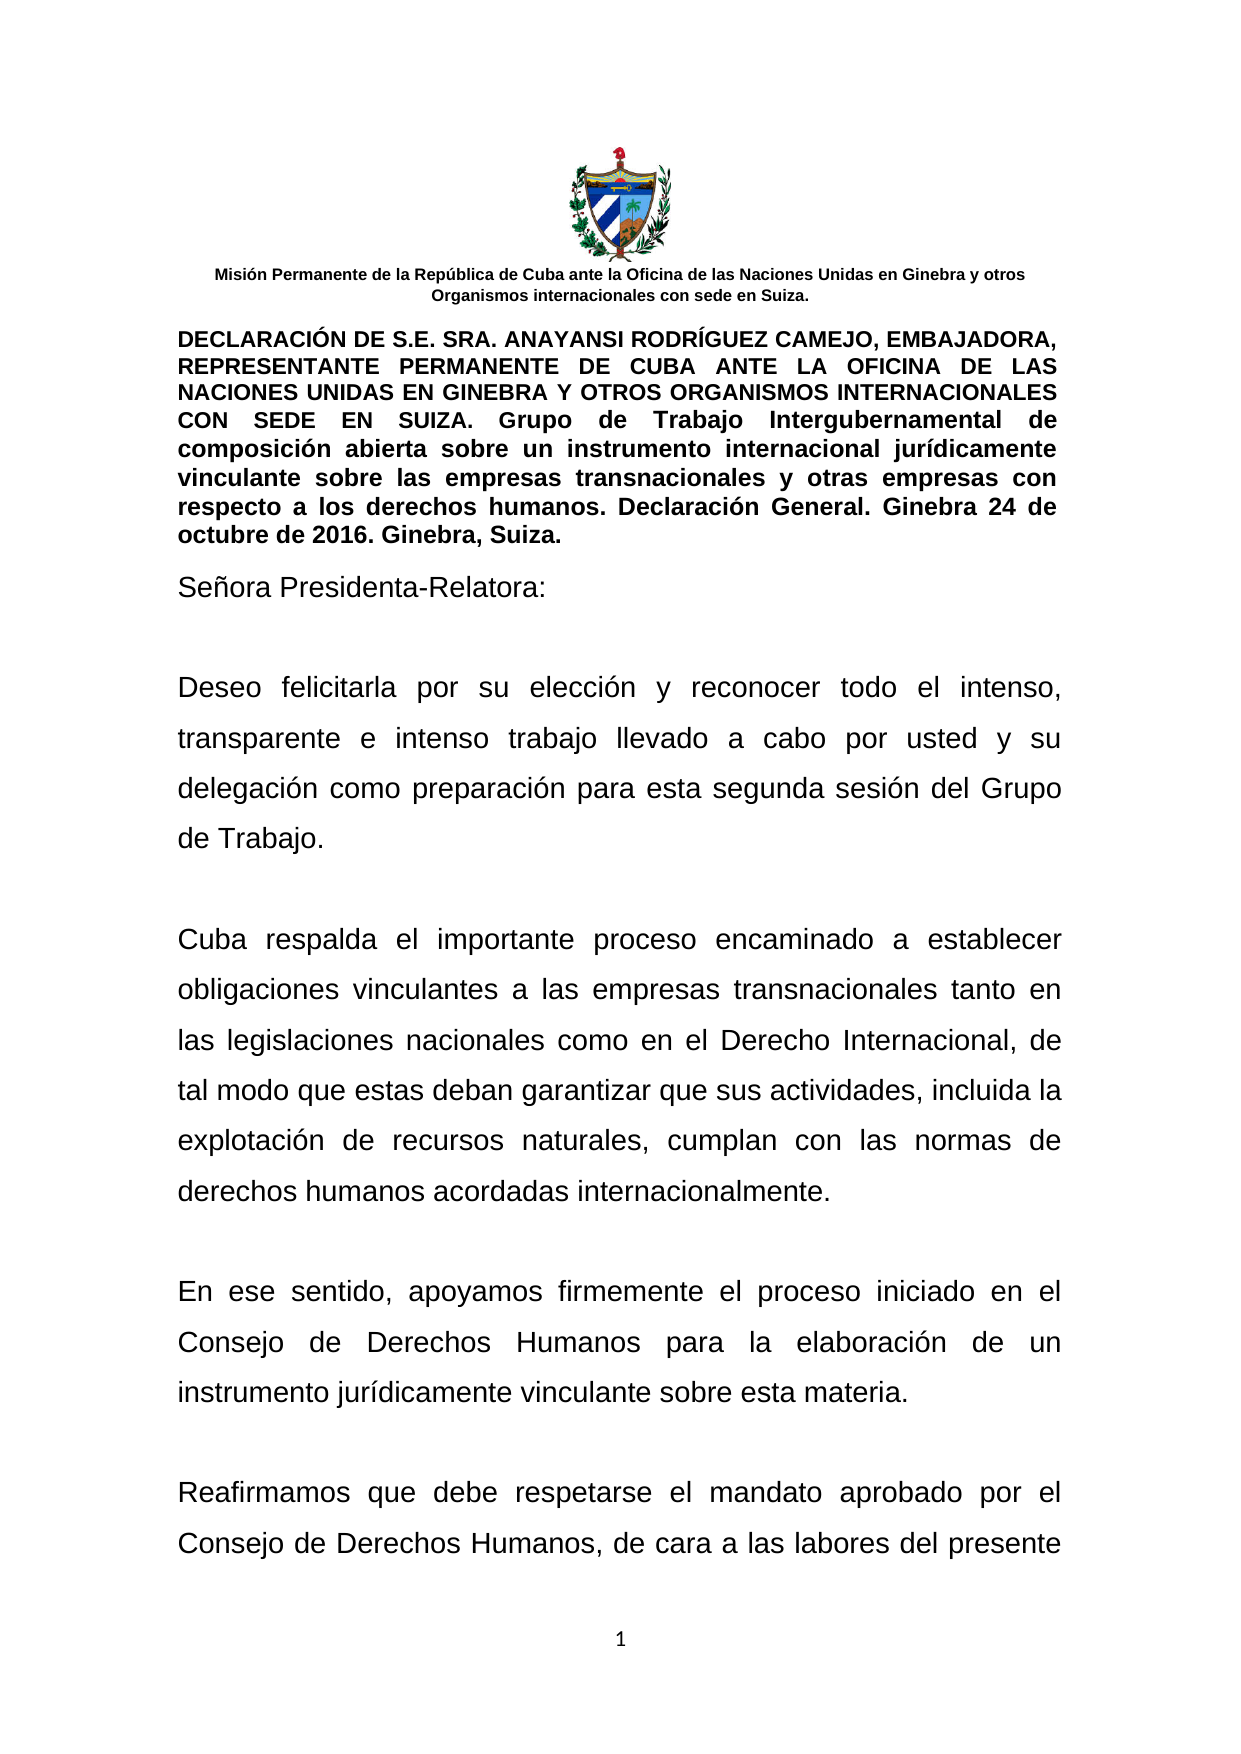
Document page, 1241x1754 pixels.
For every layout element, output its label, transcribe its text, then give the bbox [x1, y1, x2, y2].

picture [569, 147, 671, 262]
text DECLARACIÓN DE S.E. SRA. ANAYANSI RODRÍGUEZ CAMEJO, EMBAJADORA, REPRESENTANTE PERMANENTE DE CUBA ANTE LA OFICINA DE LAS NACIONES UNIDAS EN GINEBRA y otros Organismos internacionales con sede en Suiza. Grupo de Trabajo Intergubernamental de composición abierta sobre un instrumento internacional jurídicamente vinculante sobre las empresas transnacionales y otras empresas con respecto a los derechos humanos. Declaración General. Ginebra 24 de octubre de 2016. Ginebra, Suiza. [177, 326, 1058, 549]
text Señora Presidenta-Relatora: [177, 570, 1063, 603]
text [177, 1476, 1063, 1559]
text En ese sentido, apoyamos firmemente el proceso iniciado en el Consejo de Derechos Humanos para la elaboración de un instrumento jurídicamente vinculante sobre esta materia. [177, 1274, 1063, 1408]
text Cuba respalda el importante proceso encaminado a establecer obligaciones vinculantes a las empresas transnacionales tanto en las legislaciones nacionales como en el Derecho Internacional, de tal modo que estas deban garantizar que sus actividades, incluida la explotación de recursos naturales, cumplan con las normas de derechos humanos acordadas internacionalmente. [177, 922, 1063, 1207]
text Misión Permanente de la República de Cuba ante la Oficina de las Naciones Unidas en Ginebra y otros Organismos internacionales con sede en Suiza. [177, 148, 1063, 305]
text Deseo felicitarla por su elección y reconocer todo el intenso, transparente e intenso trabajo llevado a cabo por usted y su delegación como preparación para esta segunda sesión del Grupo de Trabajo. [177, 671, 1063, 855]
